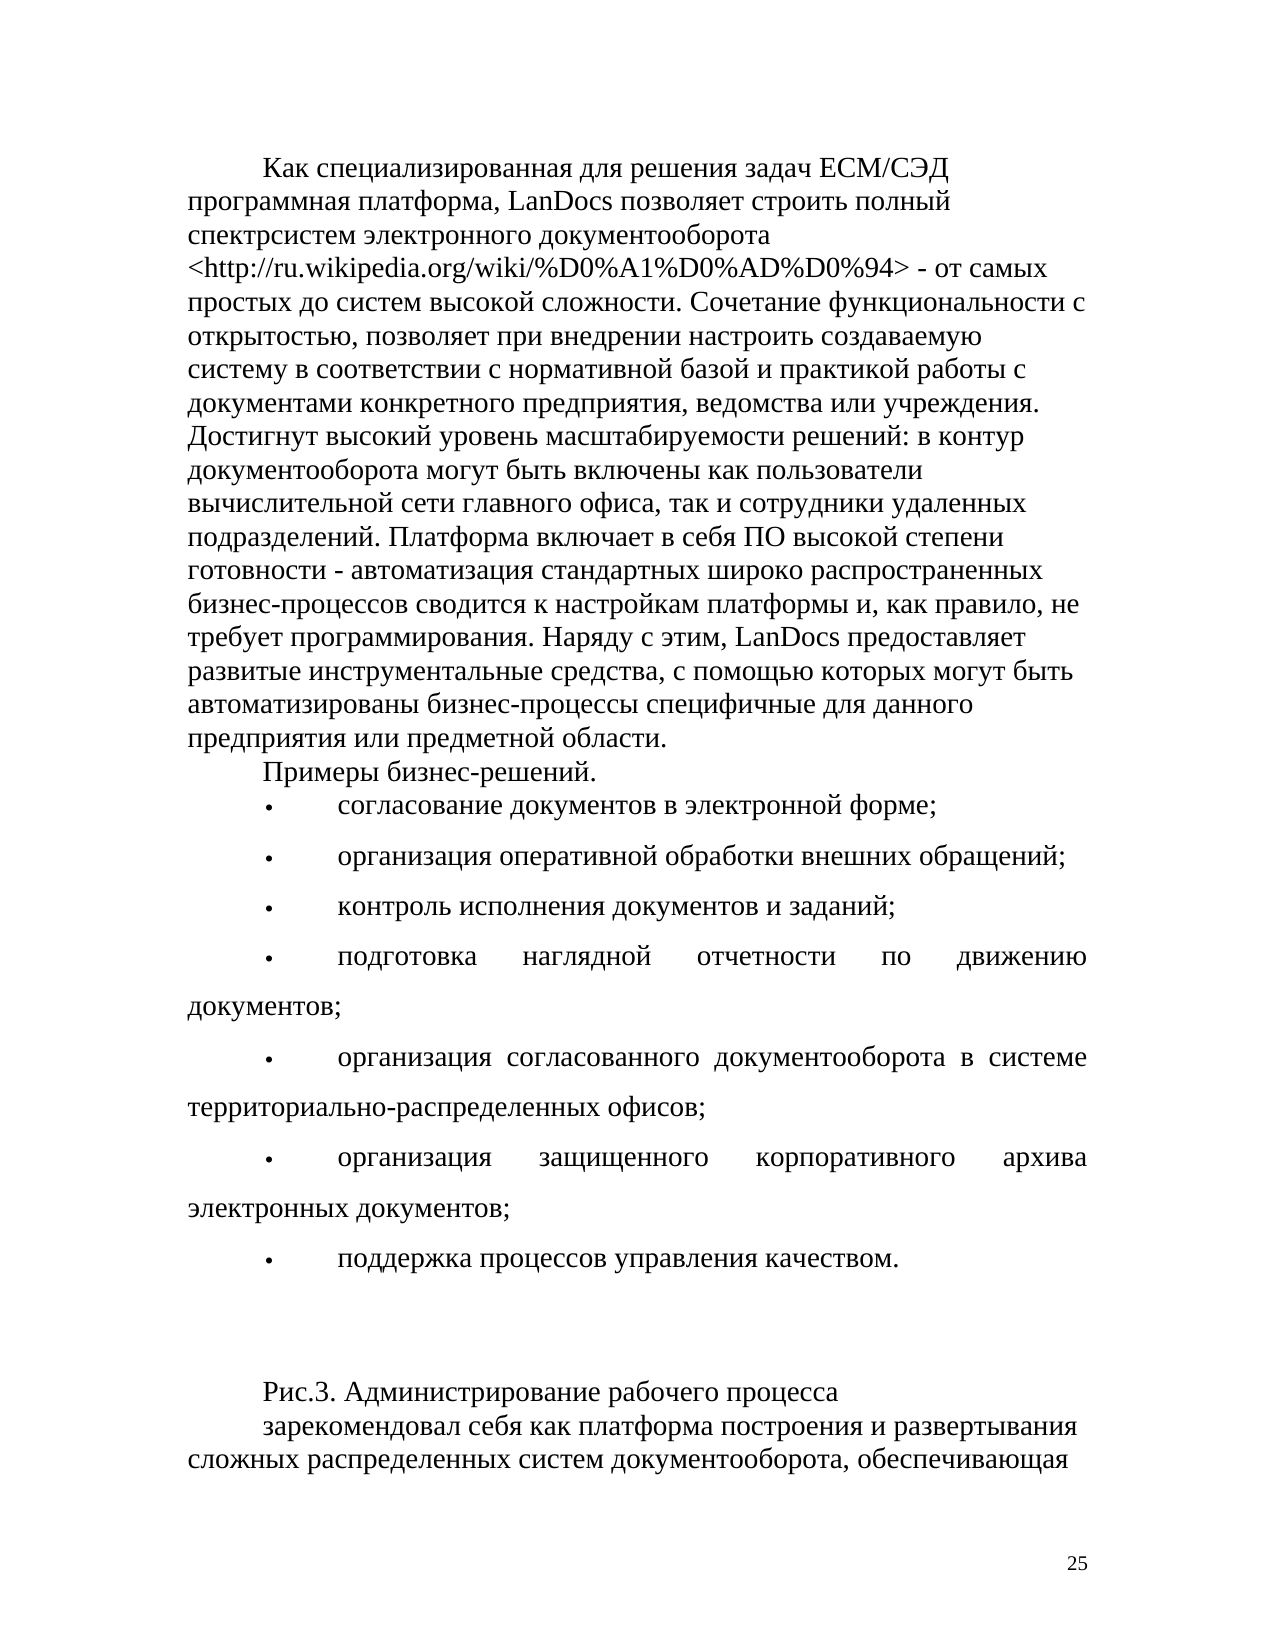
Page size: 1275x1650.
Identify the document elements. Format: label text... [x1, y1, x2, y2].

text Как специализированная для решения задач ECM/СЭД программная платформа, LanDocs позволяет строить полный спектрсистем электронного документооборота <http://ru.wikipedia.org/wiki/%D0%A1%D0%AD%D0%94> - от самых простых до систем высокой сложности. Сочетание функциональности с открытостью, позволяет при внедрении настроить создаваемую систему в соответствии с нормативной базой и практикой работы с документами конкретного предприятия, ведомства или учреждения. Достигнут высокий уровень масштабируемости решений: в контур документооборота могут быть включены как пользователи вычислительной сети главного офиса, так и сотрудники удаленных подразделений. Платформа включает в себя ПО высокой степени готовности - автоматизация стандартных широко распространенных бизнес-процессов сводится к настройкам платформы и, как правило, не требует программирования. Наряду с этим, LanDocs предоставляет развитые инструментальные средства, с помощью которых могут быть автоматизированы бизнес-процессы специфичные для данного предприятия или предметной области. [187, 150, 1087, 754]
text Примеры бизнес-решений. [187, 754, 1087, 787]
text ∙ подготовка наглядной отчетности по движению документов; [187, 938, 1087, 1022]
text ∙ поддержка процессов управления качеством. [187, 1240, 1087, 1274]
text ∙ организация оперативной обработки внешних обращений; [187, 838, 1087, 871]
text ∙ контроль исполнения документов и заданий; [187, 888, 1087, 921]
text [187, 1408, 1087, 1475]
text ∙ организация защищенного корпоративного архива электронных документов; [187, 1139, 1087, 1223]
text ∙ организация согласованного документооборота в системе территориально-распределенных офисов; [187, 1039, 1087, 1123]
text ∙ согласование документов в электронной форме; [187, 787, 1087, 821]
text Рис.3. Администрирование рабочего процесса [187, 1374, 1087, 1408]
